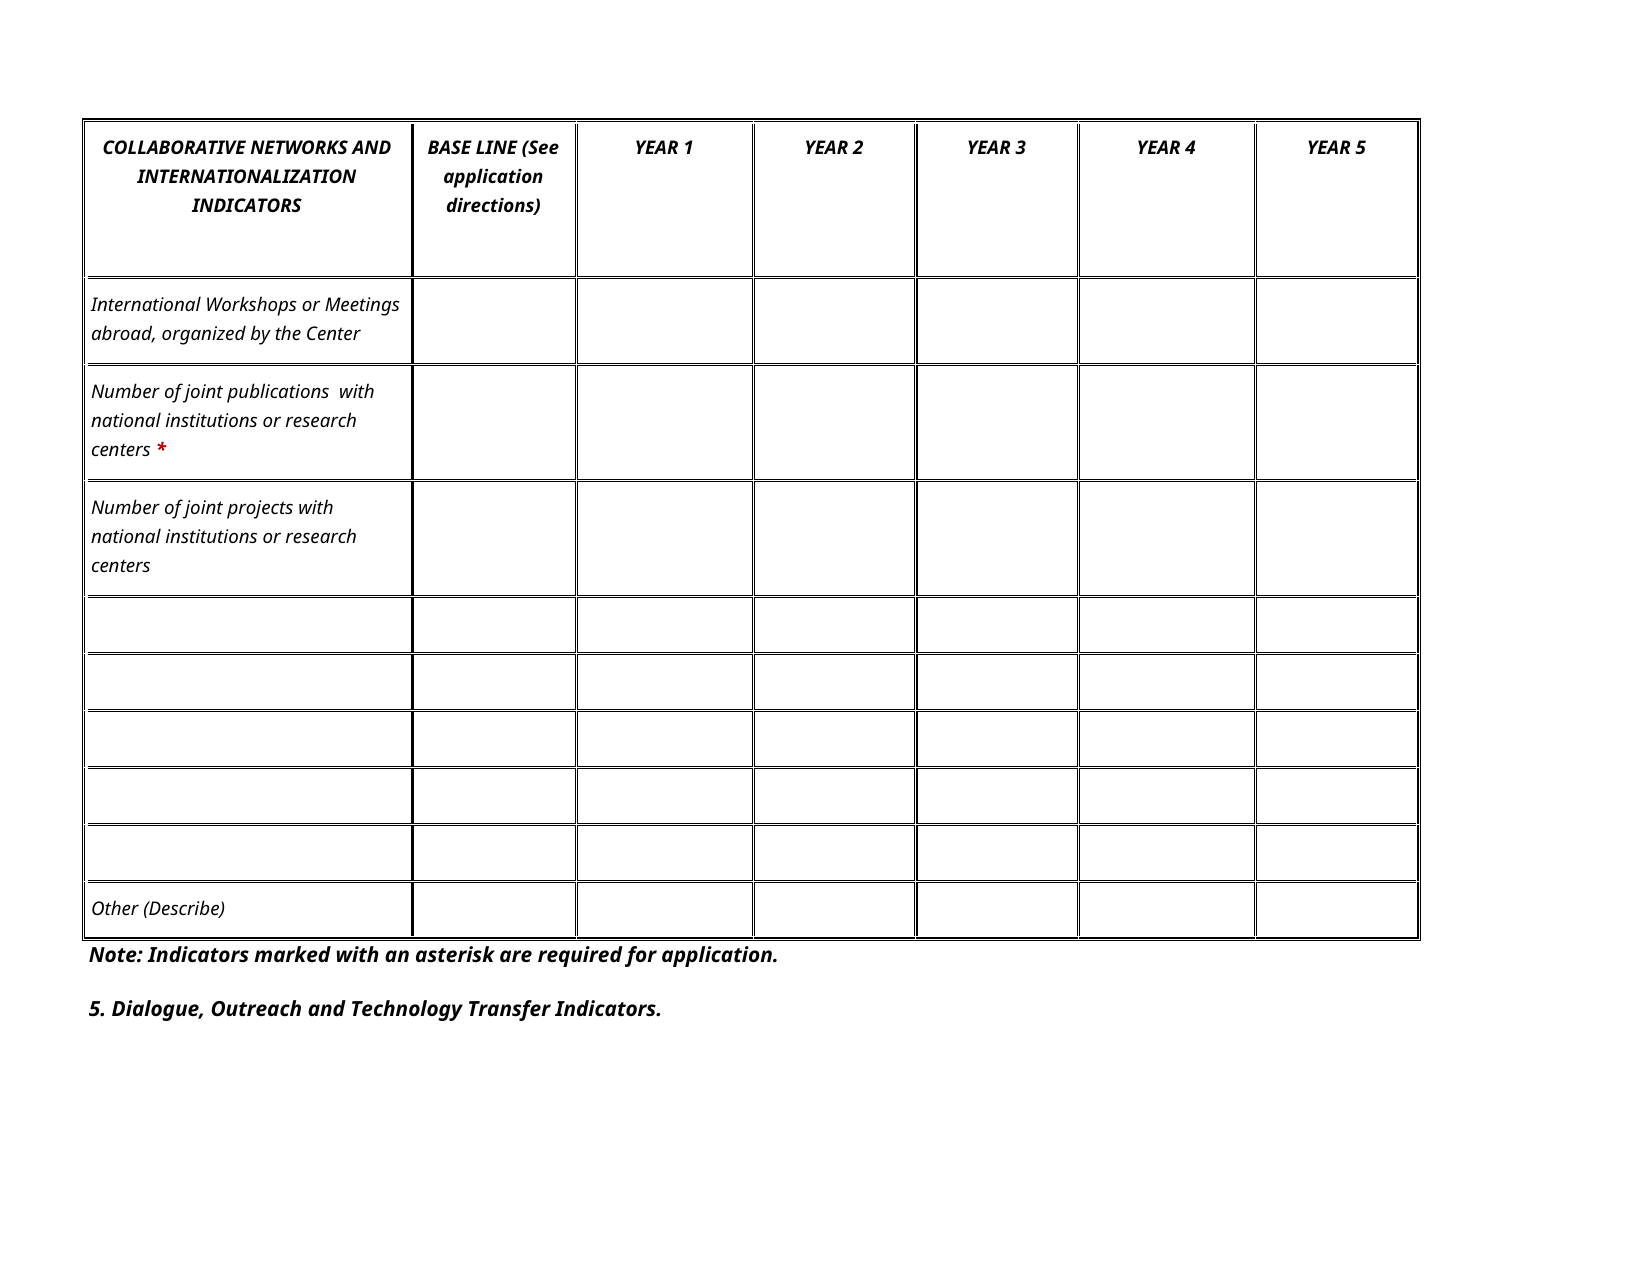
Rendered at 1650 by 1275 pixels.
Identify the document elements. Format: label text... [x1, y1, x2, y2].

table_header YEAR 2 [754, 120, 916, 276]
table_cell International Workshops or Meetings abroad, organized by the Center [84, 276, 412, 362]
table_cell [755, 826, 914, 879]
table_cell Number of joint projects with national institutions or research centers [85, 479, 411, 595]
table_cell [1257, 479, 1418, 595]
table_cell [1256, 880, 1418, 937]
table_cell [414, 712, 575, 766]
table_cell [578, 366, 752, 478]
table_cell Number of joint publications with national institutions or research centers * [85, 362, 411, 478]
table_cell [578, 482, 752, 595]
table_cell [916, 883, 1078, 937]
table_cell [1079, 883, 1256, 937]
table_cell [414, 366, 575, 478]
table_cell [578, 769, 752, 823]
table_cell [918, 598, 1077, 652]
text 5. Dialogue, Outreach and Technology Transfer Indicators. [89, 994, 1502, 1022]
table_cell [1256, 766, 1419, 823]
table_cell [1256, 709, 1419, 766]
table_cell Other (Describe) [85, 880, 412, 937]
table_cell [1080, 712, 1254, 766]
table_cell [1080, 598, 1254, 652]
table_cell [84, 595, 412, 652]
table_header COLLABORATIVE NETWORKS AND INTERNATIONALIZATION INDICATORS [85, 122, 412, 276]
table_cell [412, 883, 576, 937]
table_cell [1080, 655, 1254, 709]
table_cell [754, 880, 916, 937]
table_cell [84, 652, 412, 709]
table_cell [755, 769, 914, 823]
table_cell [414, 826, 575, 879]
table_header YEAR 5 [1256, 122, 1417, 276]
table_cell [84, 766, 412, 823]
table_cell [918, 482, 1077, 595]
table_cell [1080, 279, 1254, 362]
table_header YEAR 4 [1079, 122, 1256, 276]
table_cell [918, 769, 1077, 823]
table_cell [414, 598, 575, 652]
table_cell [755, 366, 914, 478]
table_cell [414, 769, 575, 823]
table_cell [1256, 595, 1419, 652]
table_cell [918, 712, 1077, 766]
table_cell [755, 482, 914, 595]
text Note: Indicators marked with an asterisk are required for application. [89, 940, 1502, 969]
table_cell [1080, 826, 1254, 879]
table_cell [755, 712, 914, 766]
table_cell [578, 598, 752, 652]
table_cell [578, 655, 752, 709]
table_cell [1257, 362, 1418, 478]
table_header YEAR 1 [576, 122, 753, 276]
table_cell [1256, 652, 1419, 709]
table_cell [578, 826, 752, 879]
table_cell [918, 655, 1077, 709]
table_cell [1080, 366, 1254, 478]
table_cell [414, 279, 575, 362]
table_cell [414, 655, 575, 709]
table_cell [918, 366, 1077, 478]
table_cell [755, 598, 914, 652]
table_cell [1080, 482, 1254, 595]
table_cell [918, 279, 1077, 362]
table_cell [84, 823, 412, 879]
table_cell [1256, 276, 1419, 362]
table_header BASE LINE (See application directions) [412, 122, 576, 276]
table_cell [1256, 823, 1419, 879]
table_cell [84, 709, 412, 766]
table_header YEAR 3 [916, 122, 1078, 276]
table_cell [578, 279, 752, 362]
table_cell [1080, 769, 1254, 823]
table_cell [414, 482, 575, 595]
table_cell [755, 655, 914, 709]
table_cell [918, 826, 1077, 879]
table_cell [578, 712, 752, 766]
table_cell [755, 279, 914, 362]
table_cell [576, 883, 753, 937]
